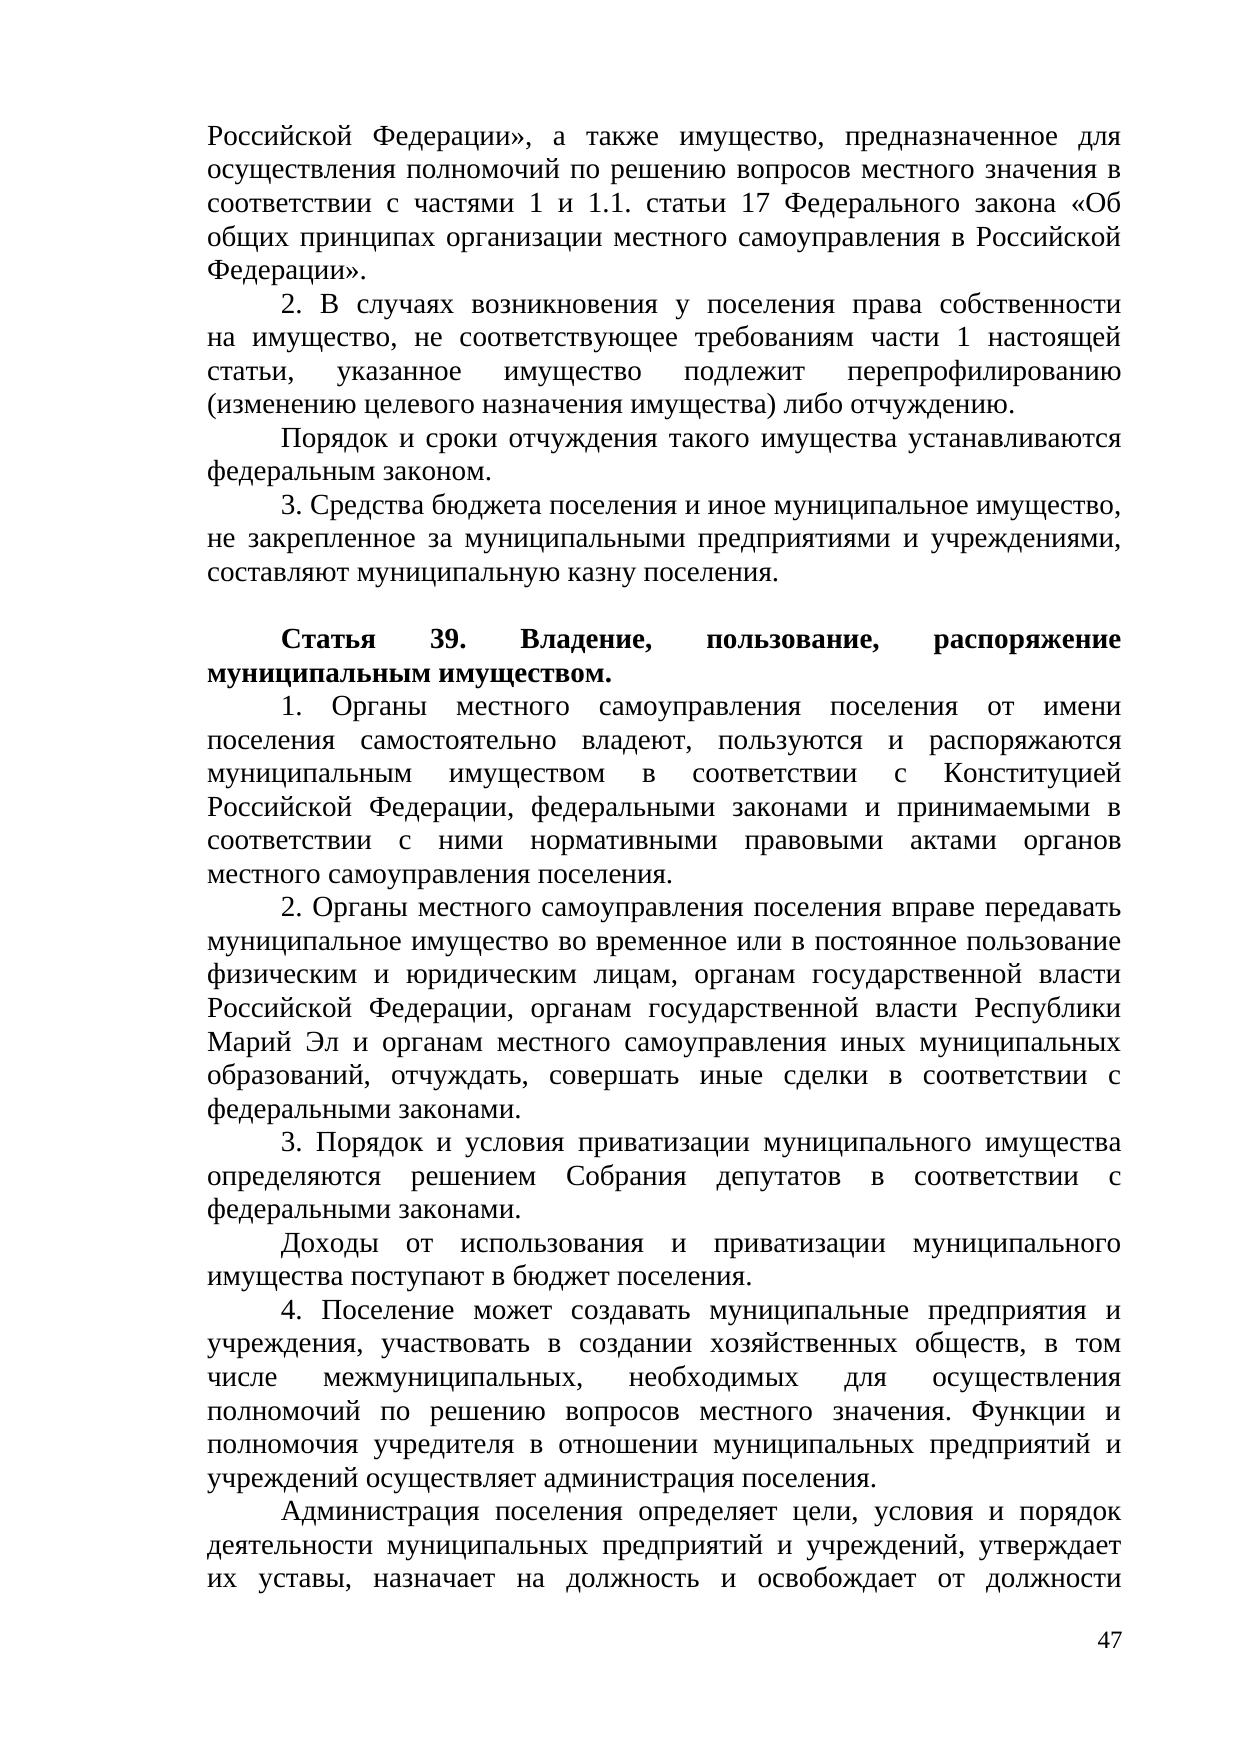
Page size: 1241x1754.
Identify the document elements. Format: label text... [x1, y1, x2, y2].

text Статья 39. Владение, пользование, распоряжение муниципальным имуществом. [207, 621, 1122, 688]
text 3. Порядок и условия приватизации муниципального имущества определяются решением Собрания депутатов в соответствии с федеральными законами. [207, 1124, 1122, 1225]
text Порядок и сроки отчуждения такого имущества устанавливаются федеральным законом. [207, 420, 1122, 487]
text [207, 118, 1122, 286]
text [207, 1493, 1122, 1594]
text 2. В случаях возникновения у поселения права собственности на имущество, не соответствующее требованиям части 1 настоящей статьи, указанное имущество подлежит перепрофилированию (изменению целевого назначения имущества) либо отчуждению. [207, 286, 1122, 420]
text 3. Средства бюджета поселения и иное муниципальное имущество, не закрепленное за муниципальными предприятиями и учреждениями, составляют муниципальную казну поселения. [207, 487, 1122, 588]
text 4. Поселение может создавать муниципальные предприятия и учреждения, участвовать в создании хозяйственных обществ, в том числе межмуниципальных, необходимых для осуществления полномочий по решению вопросов местного значения. Функции и полномочия учредителя в отношении муниципальных предприятий и учреждений осуществляет администрация поселения. [207, 1292, 1122, 1493]
text 2. Органы местного самоуправления поселения вправе передавать муниципальное имущество во временное или в постоянное пользование физическим и юридическим лицам, органам государственной власти Российской Федерации, органам государственной власти Республики Марий Эл и органам местного самоуправления иных муниципальных образований, отчуждать, совершать иные сделки в соответствии с федеральными законами. [207, 889, 1122, 1124]
text Доходы от использования и приватизации муниципального имущества поступают в бюджет поселения. [207, 1225, 1122, 1292]
text 1. Органы местного самоуправления поселения от имени поселения самостоятельно владеют, пользуются и распоряжаются муниципальным имуществом в соответствии с Конституцией Российской Федерации, федеральными законами и принимаемыми в соответствии с ними нормативными правовыми актами органов местного самоуправления поселения. [207, 688, 1122, 889]
